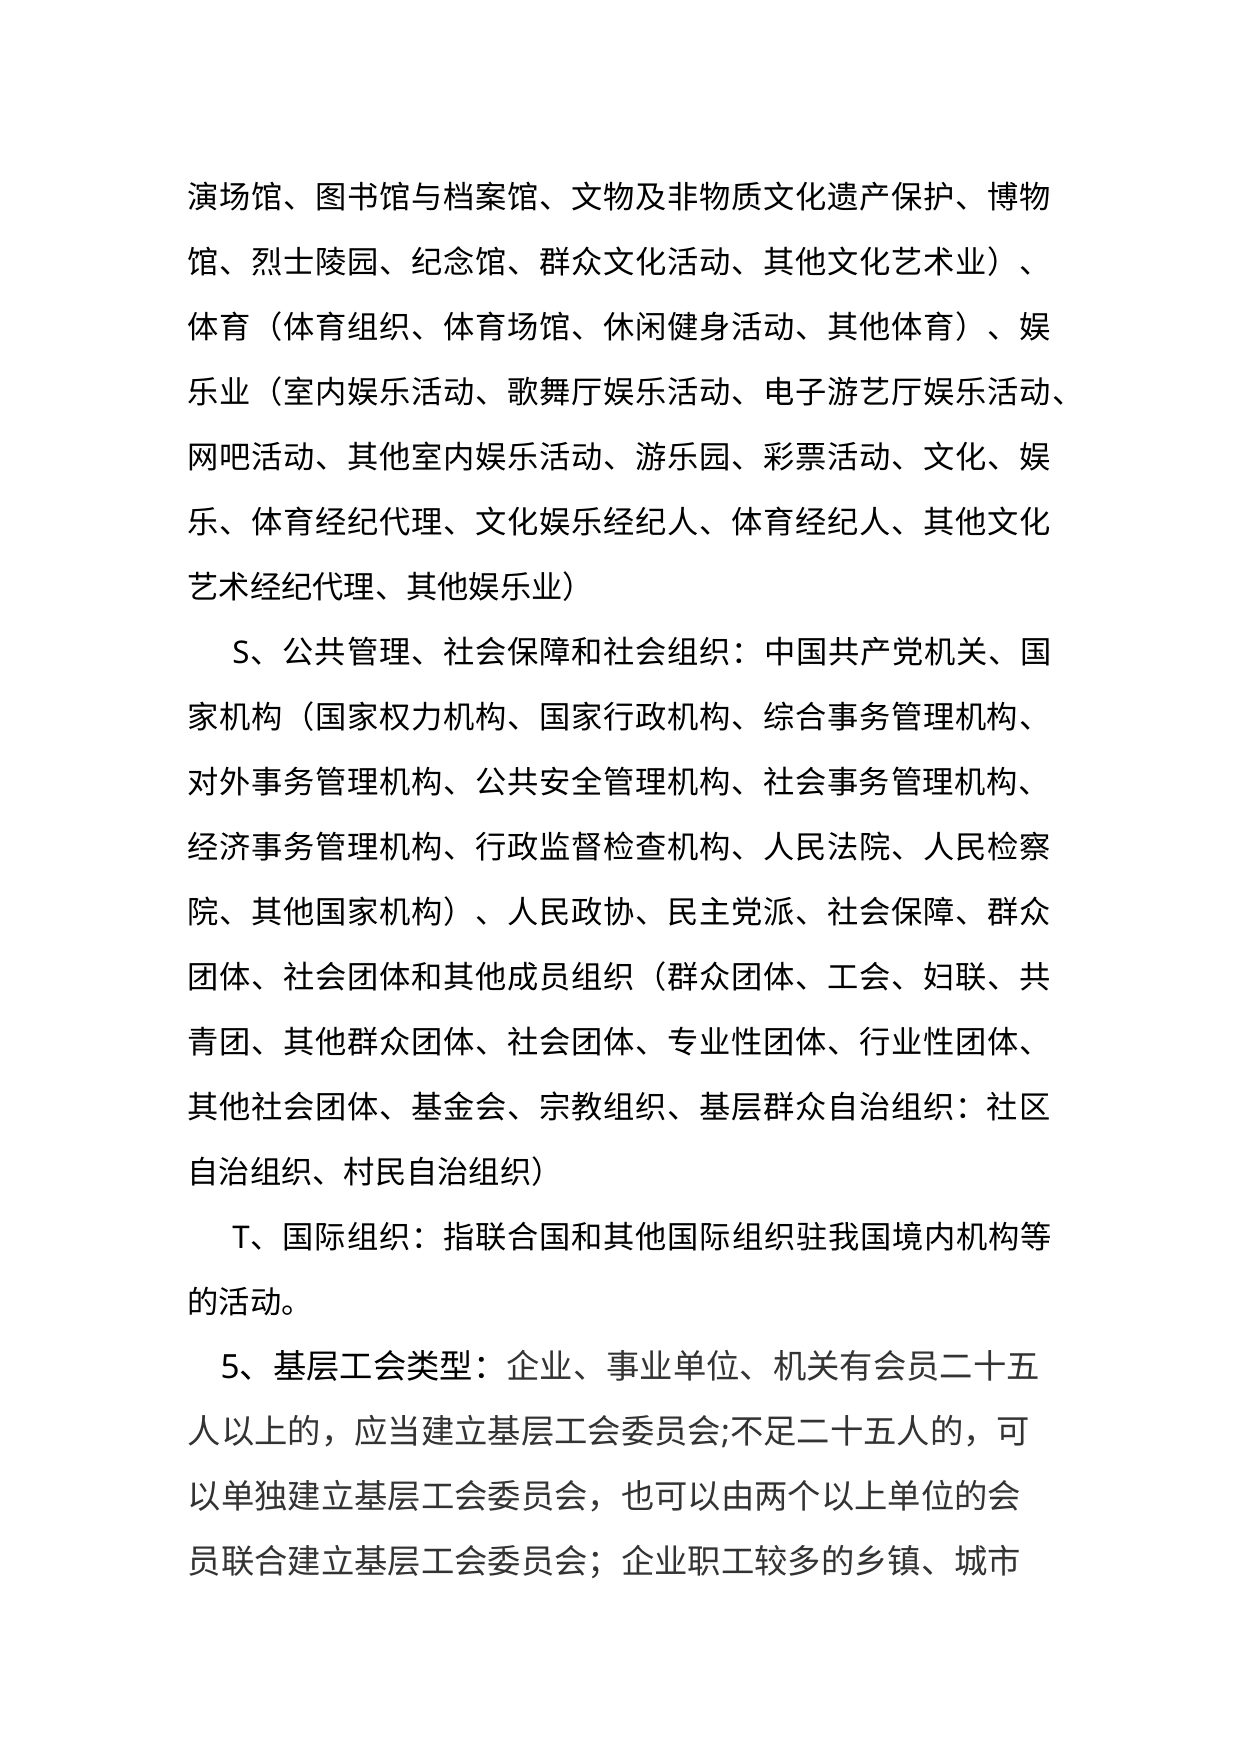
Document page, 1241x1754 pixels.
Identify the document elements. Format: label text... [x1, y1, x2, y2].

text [187, 1332, 1053, 1592]
text S、公共管理、社会保障和社会组织：中国共产党机关、国家机构（国家权力机构、国家行政机构、综合事务管理机构、对外事务管理机构、公共安全管理机构、社会事务管理机构、经济事务管理机构、行政监督检查机构、人民法院、人民检察院、其他国家机构）、人民政协、民主党派、社会保障、群众团体、社会团体和其他成员组织（群众团体、工会、妇联、共青团、其他群众团体、社会团体、专业性团体、行业性团体、其他社会团体、基金会、宗教组织、基层群众自治组织：社区自治组织、村民自治组织） [187, 617, 1053, 1202]
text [187, 162, 1053, 617]
text T、国际组织：指联合国和其他国际组织驻我国境内机构等的活动。 [187, 1202, 1053, 1332]
